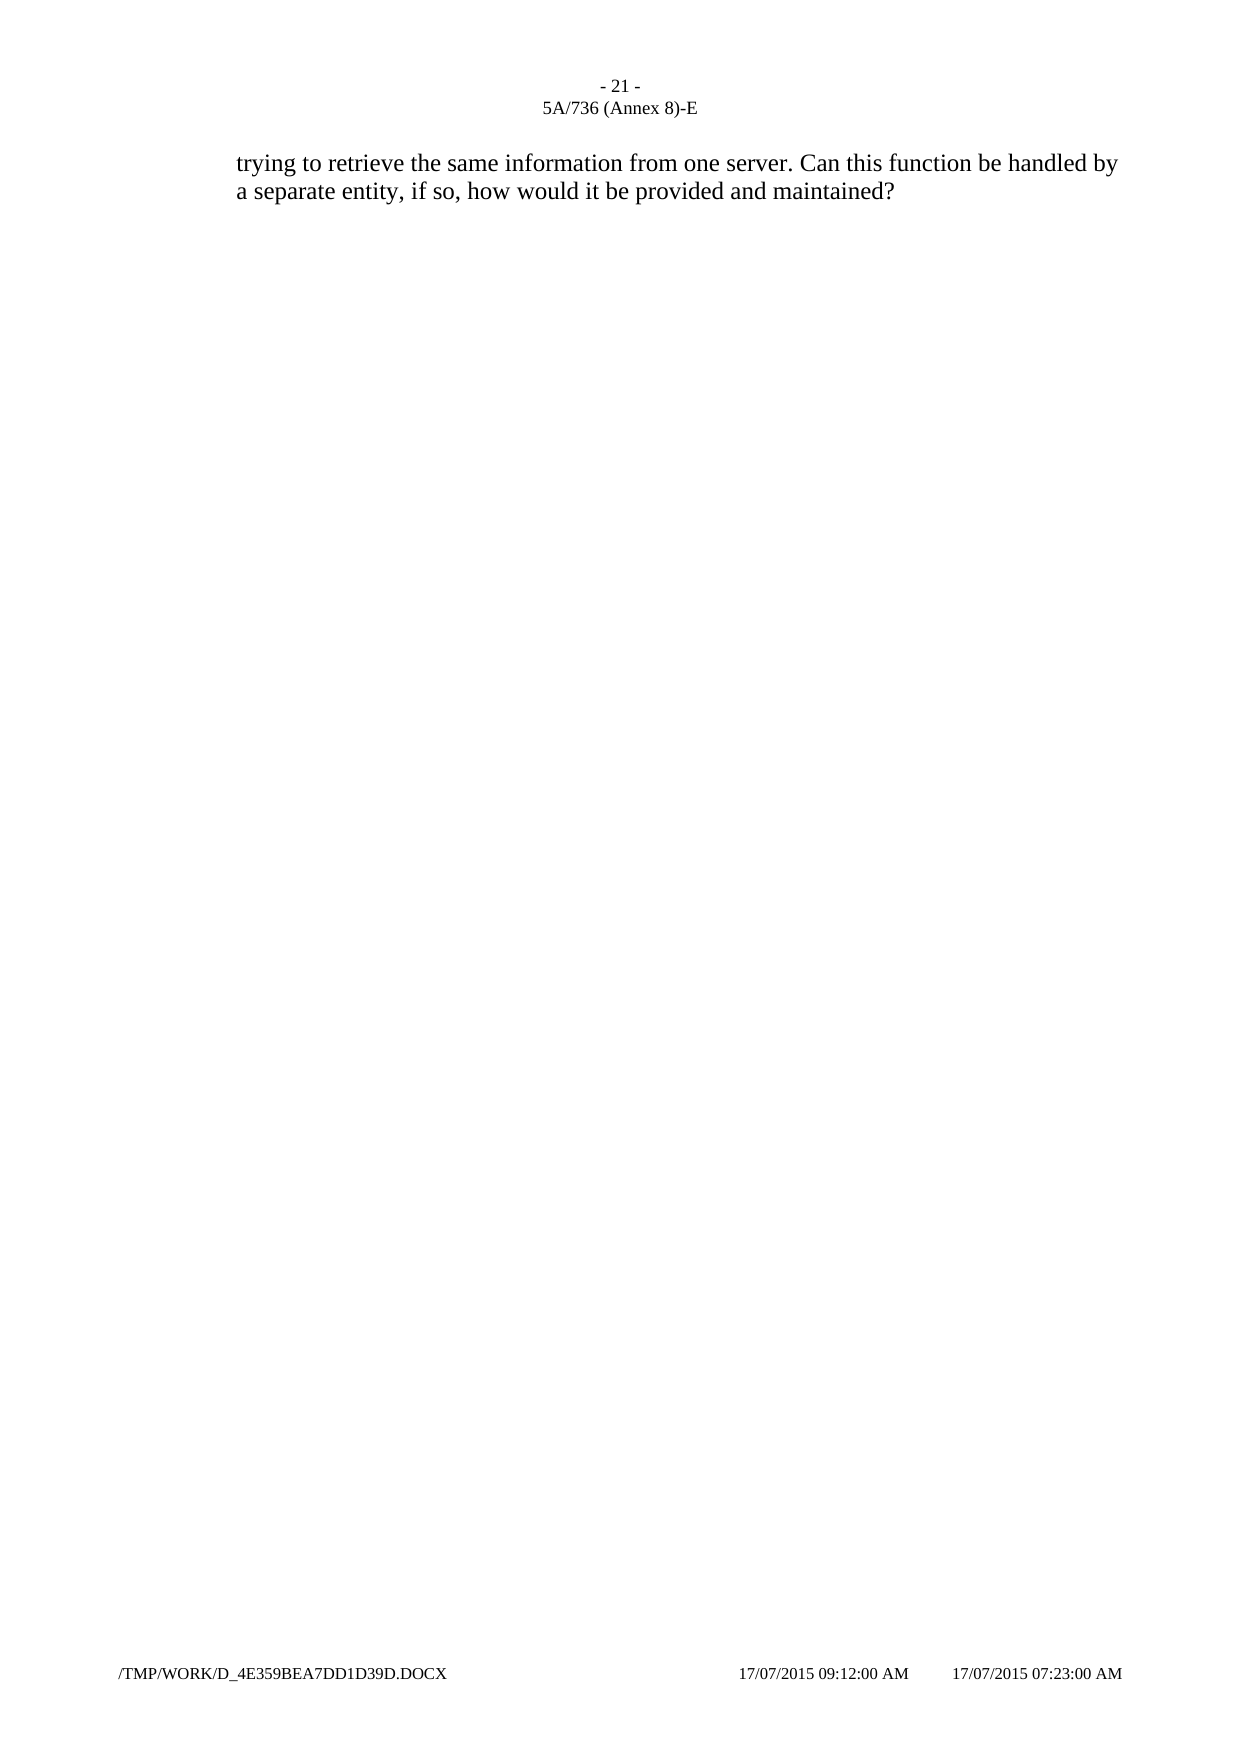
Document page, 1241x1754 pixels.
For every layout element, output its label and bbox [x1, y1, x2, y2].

text [118, 148, 1122, 205]
